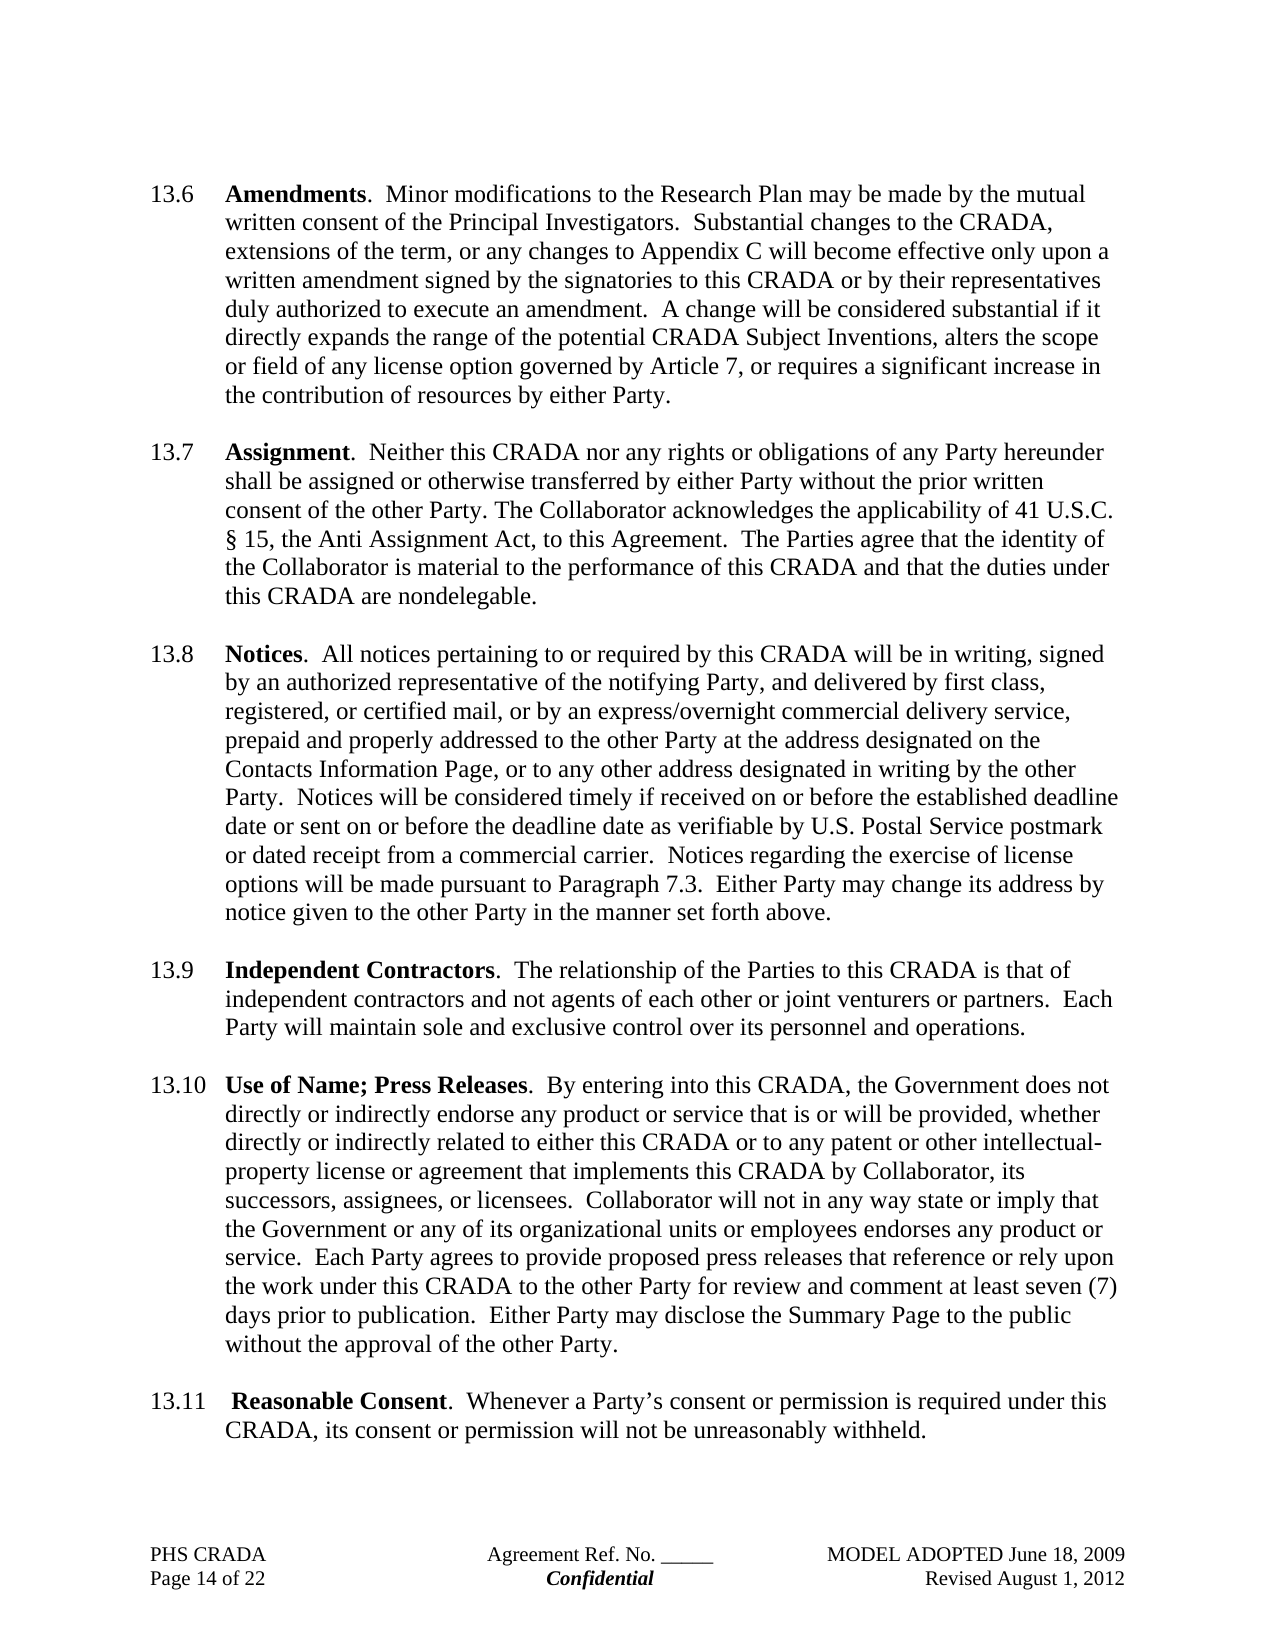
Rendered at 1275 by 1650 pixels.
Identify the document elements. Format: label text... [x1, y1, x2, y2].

text 13.8 Notices. All notices pertaining to or required by this CRADA will be in writing, signed by an authorized representative of the notifying Party, and delivered by first class, registered, or certified mail, or by an express/overnight commercial delivery service, prepaid and properly addressed to the other Party at the address designated on the Contacts Information Page, or to any other address designated in writing by the other Party. Notices will be considered timely if received on or before the established deadline date or sent on or before the deadline date as verifiable by U.S. Postal Service postmark or dated receipt from a commercial carrier. Notices regarding the exercise of license options will be made pursuant to Paragraph 7.3. Either Party may change its address by notice given to the other Party in the manner set forth above. [150, 639, 1125, 926]
text 13.7 Assignment. Neither this CRADA nor any rights or obligations of any Party hereunder shall be assigned or otherwise transferred by either Party without the prior written consent of the other Party. The Collaborator acknowledges the applicability of 41 U.S.C. § 15, the Anti Assignment Act, to this Agreement. The Parties agree that the identity of the Collaborator is material to the performance of this CRADA and that the duties under this CRADA are nondelegable. [150, 437, 1125, 610]
text 13.9 Independent Contractors. The relationship of the Parties to this CRADA is that of independent contractors and not agents of each other or joint venturers or partners. Each Party will maintain sole and exclusive control over its personnel and operations. [150, 955, 1125, 1041]
text 13.10 Use of Name; Press Releases. By entering into this CRADA, the Government does not directly or indirectly endorse any product or service that is or will be provided, whether directly or indirectly related to either this CRADA or to any patent or other intellectual-property license or agreement that implements this CRADA by Collaborator, its successors, assignees, or licensees. Collaborator will not in any way state or imply that the Government or any of its organizational units or employees endorses any product or service. Each Party agrees to provide proposed press releases that reference or rely upon the work under this CRADA to the other Party for review and comment at least seven (7) days prior to publication. Either Party may disclose the Summary Page to the public without the approval of the other Party. [150, 1070, 1125, 1357]
text 13.6 Amendments. Minor modifications to the Research Plan may be made by the mutual written consent of the Principal Investigators. Substantial changes to the CRADA, extensions of the term, or any changes to Appendix C will become effective only upon a written amendment signed by the signatories to this CRADA or by their representatives duly authorized to execute an amendment. A change will be considered substantial if it directly expands the range of the potential CRADA Subject Inventions, alters the scope or field of any license option governed by Article 7, or requires a significant increase in the contribution of resources by either Party. [150, 179, 1125, 409]
text 13.11 Reasonable Consent. Whenever a Party’s consent or permission is required under this CRADA, its consent or permission will not be unreasonably withheld. [150, 1386, 1125, 1444]
